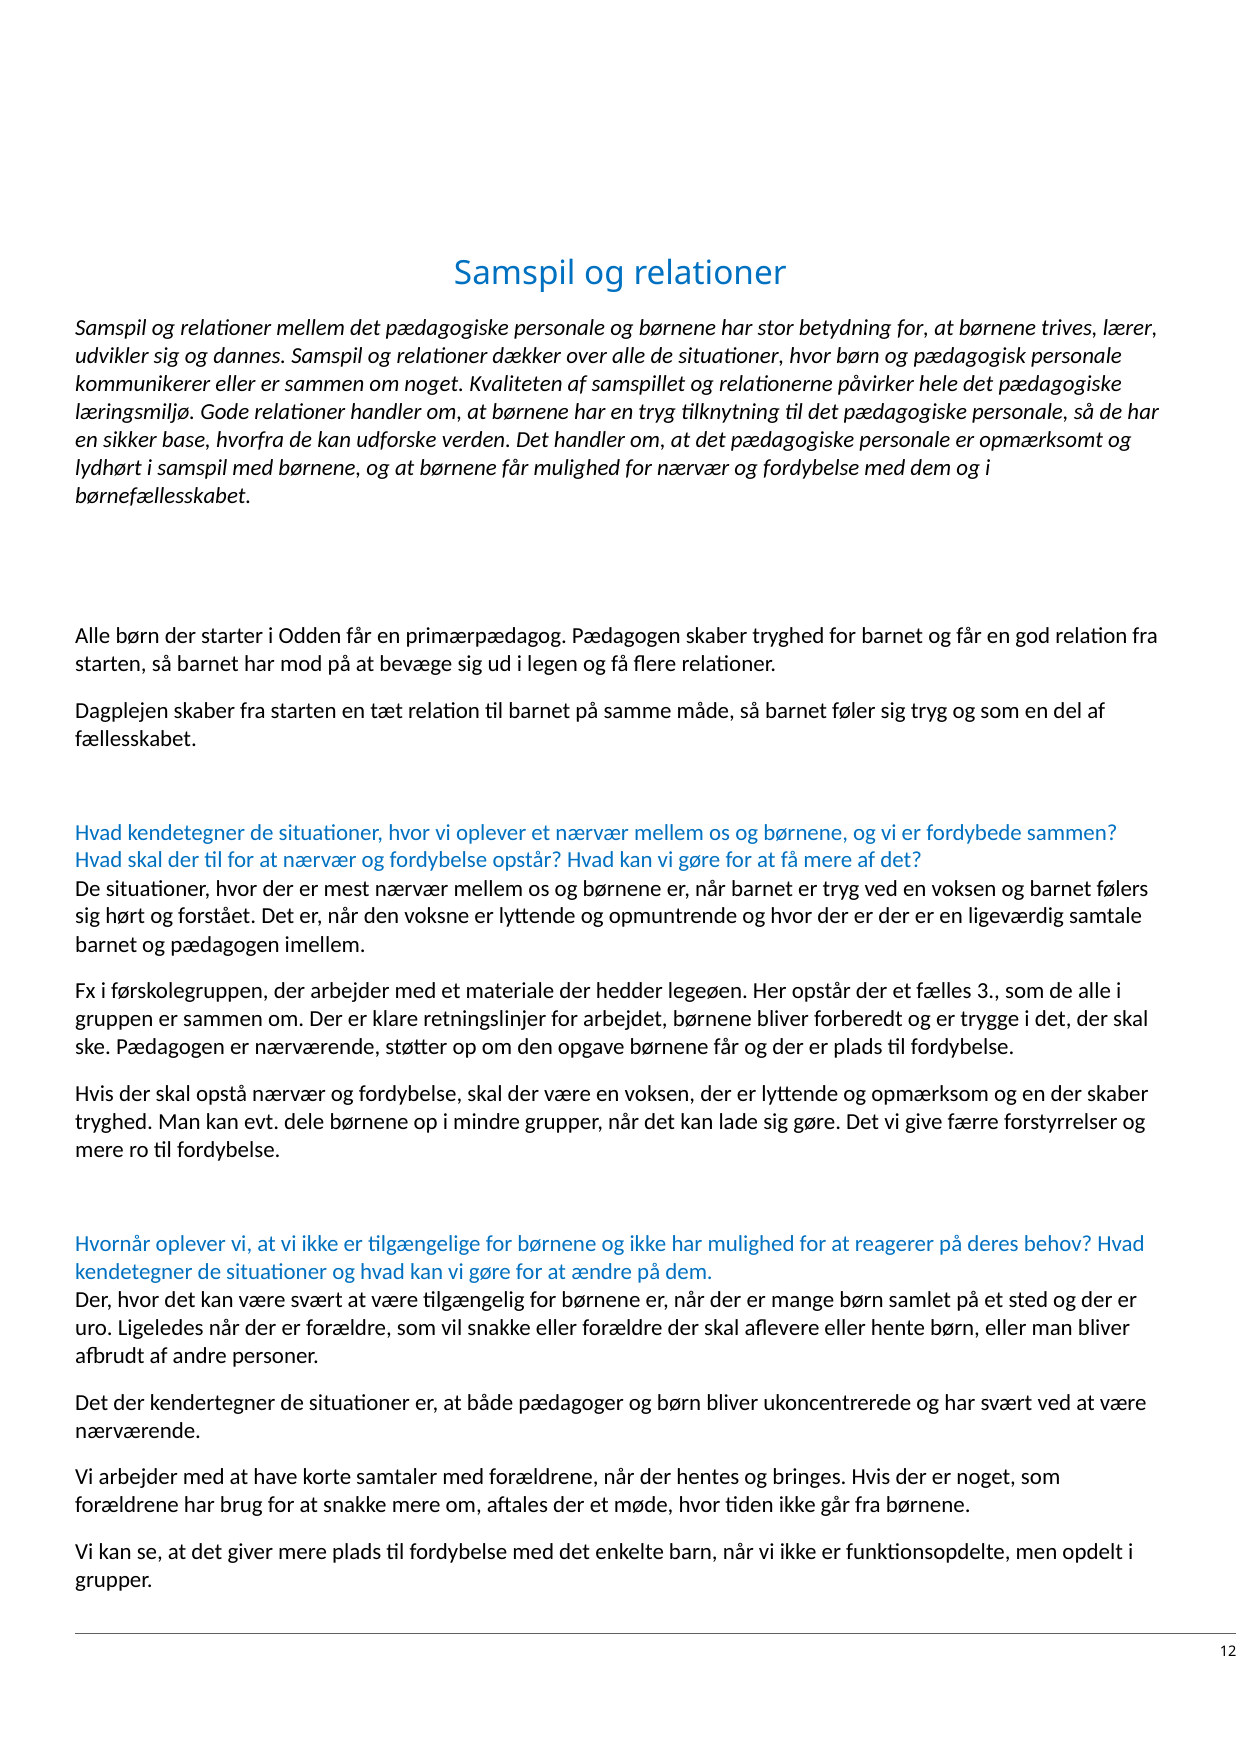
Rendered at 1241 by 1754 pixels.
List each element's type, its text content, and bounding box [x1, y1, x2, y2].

text Hvad kendetegner de situationer, hvor vi oplever et nærvær mellem os og børnene, og vi er fordybede sammen? Hvad skal der til for at nærvær og fordybelse opstår? Hvad kan vi gøre for at få mere af det? [75, 818, 1165, 874]
subtitle Samspil og relationer [75, 249, 1165, 294]
text Samspil og relationer mellem det pædagogiske personale og børnene har stor betydning for, at børnene trives, lærer, udvikler sig og dannes. Samspil og relationer dækker over alle de situationer, hvor børn og pædagogisk personale kommunikerer eller er sammen om noget. Kvaliteten af samspillet og relationerne påvirker hele det pædagogiske læringsmiljø. Gode relationer handler om, at børnene har en tryg tilknytning til det pædagogiske personale, så de har en sikker base, hvorfra de kan udforske verden. Det handler om, at det pædagogiske personale er opmærksomt og lydhørt i samspil med børnene, og at børnene får mulighed for nærvær og fordybelse med dem og i børnefællesskabet. [75, 313, 1165, 509]
text Hvornår oplever vi, at vi ikke er tilgængelige for børnene og ikke har mulighed for at reagerer på deres behov? Hvad kendetegner de situationer og hvad kan vi gøre for at ændre på dem. [75, 1229, 1165, 1285]
text De situationer, hvor der er mest nærvær mellem os og børnene er, når barnet er tryg ved en voksen og barnet følers sig hørt og forstået. Det er, når den voksne er lyttende og opmuntrende og hvor der er der er en ligeværdig samtale barnet og pædagogen imellem. [75, 874, 1165, 958]
text Vi arbejder med at have korte samtaler med forældrene, når der hentes og bringes. Hvis der er noget, som forældrene har brug for at snakke mere om, aftales der et møde, hvor tiden ikke går fra børnene. [75, 1462, 1165, 1518]
text Dagplejen skaber fra starten en tæt relation til barnet på samme måde, så barnet føler sig tryg og som en del af fællesskabet. [75, 696, 1165, 752]
text Fx i førskolegruppen, der arbejder med et materiale der hedder legeøen. Her opstår der et fælles 3., som de alle i gruppen er sammen om. Der er klare retningslinjer for arbejdet, børnene bliver forberedt og er trygge i det, der skal ske. Pædagogen er nærværende, støtter op om den opgave børnene får og der er plads til fordybelse. [75, 976, 1165, 1061]
text Det der kendertegner de situationer er, at både pædagoger og børn bliver ukoncentrerede og har svært ved at være nærværende. [75, 1388, 1165, 1444]
text Der, hvor det kan være svært at være tilgængelig for børnene er, når der er mange børn samlet på et sted og der er uro. Ligeledes når der er forældre, som vil snakke eller forældre der skal aflevere eller hente børn, eller man bliver afbrudt af andre personer. [75, 1285, 1165, 1369]
text Alle børn der starter i Odden får en primærpædagog. Pædagogen skaber tryghed for barnet og får en god relation fra starten, så barnet har mod på at bevæge sig ud i legen og få flere relationer. [75, 621, 1165, 677]
text Hvis der skal opstå nærvær og fordybelse, skal der være en voksen, der er lyttende og opmærksom og en der skaber tryghed. Man kan evt. dele børnene op i mindre grupper, når det kan lade sig gøre. Det vi give færre forstyrrelser og mere ro til fordybelse. [75, 1079, 1165, 1163]
text Vi kan se, at det giver mere plads til fordybelse med det enkelte barn, når vi ikke er funktionsopdelte, men opdelt i grupper. [75, 1537, 1165, 1593]
